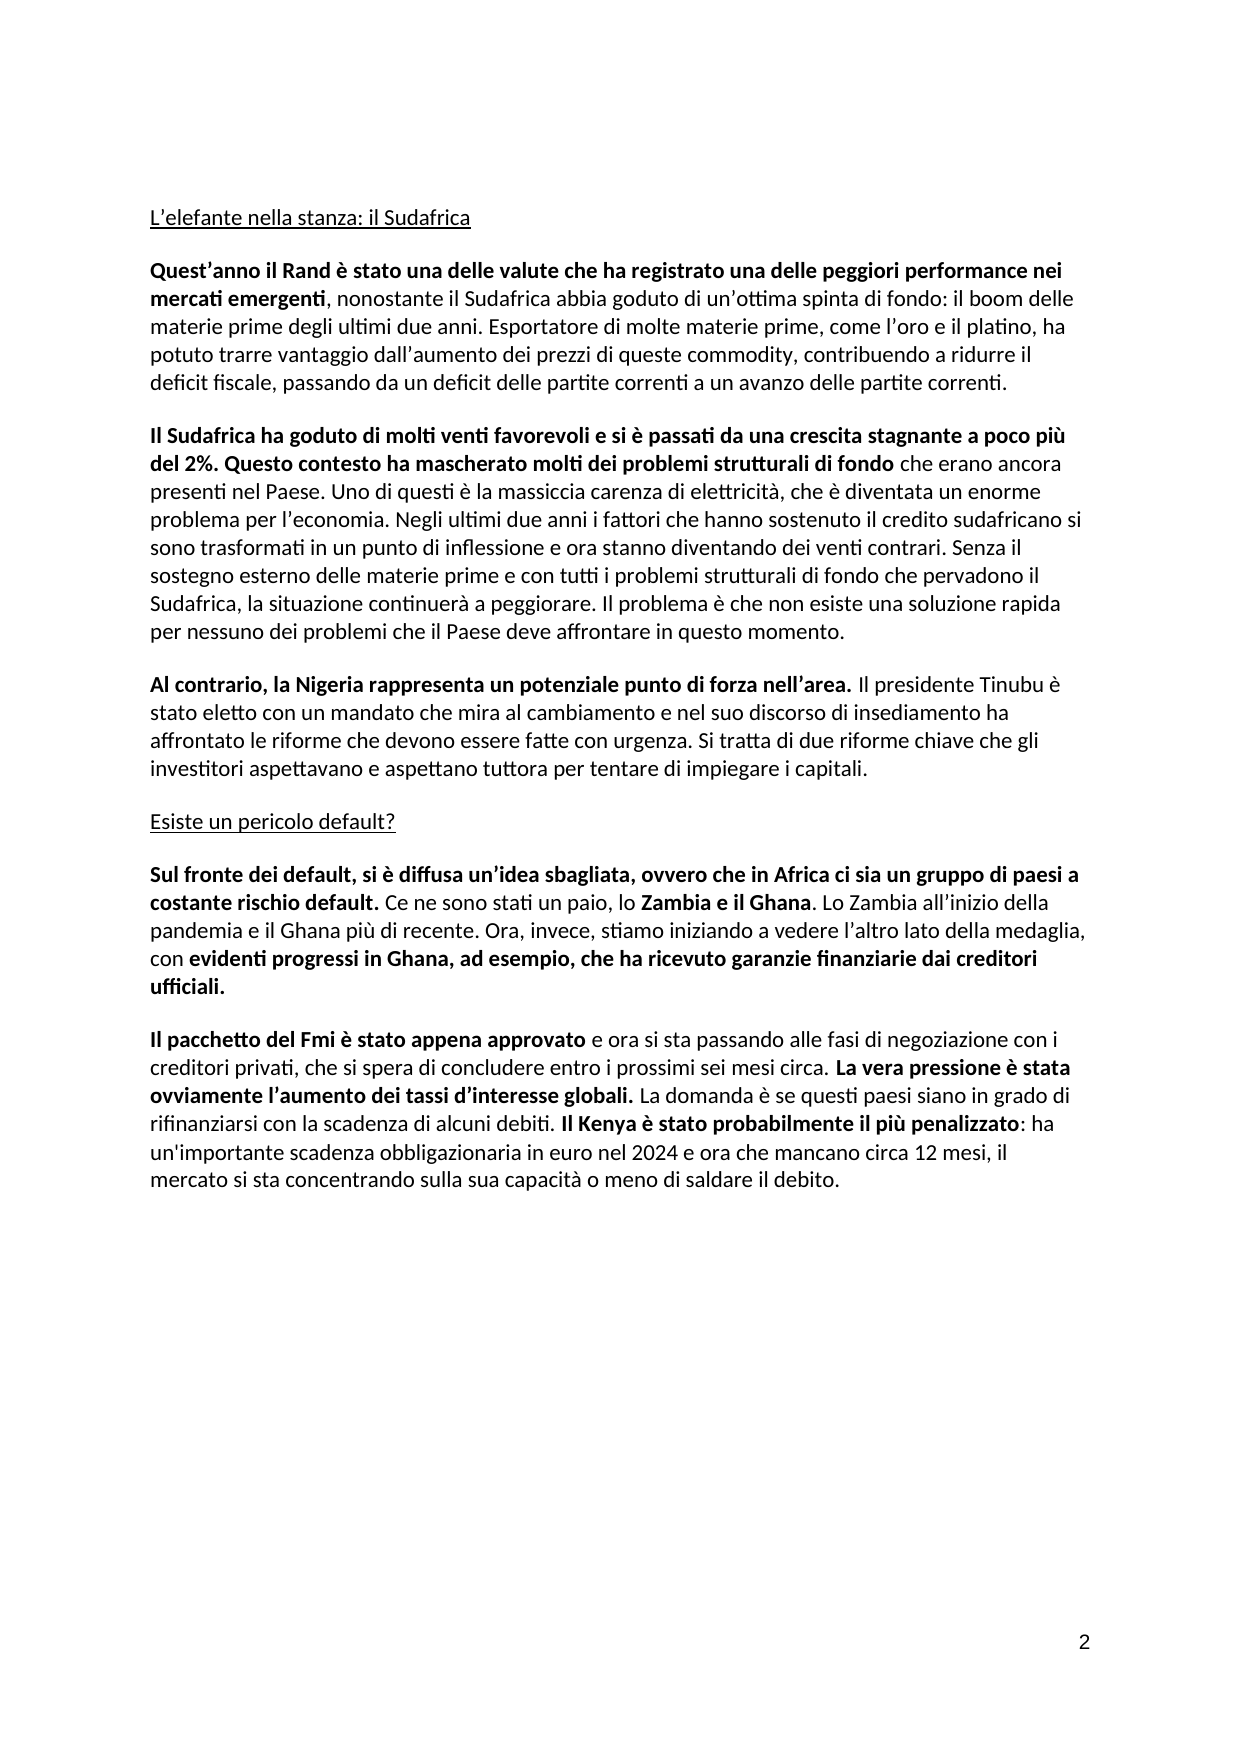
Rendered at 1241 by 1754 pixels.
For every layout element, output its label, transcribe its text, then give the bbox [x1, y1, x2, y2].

text Esiste un pericolo default? [150, 807, 1090, 835]
text Quest’anno il Rand è stato una delle valute che ha registrato una delle peggiori performance nei mercati emergenti, nonostante il Sudafrica abbia goduto di un’ottima spinta di fondo: il boom delle materie prime degli ultimi due anni. Esportatore di molte materie prime, come l’oro e il platino, ha potuto trarre vantaggio dall’aumento dei prezzi di queste commodity, contribuendo a ridurre il deficit fiscale, passando da un deficit delle partite correnti a un avanzo delle partite correnti. [150, 256, 1090, 396]
text L’elefante nella stanza: il Sudafrica [150, 203, 1090, 231]
text Al contrario, la Nigeria rappresenta un potenziale punto di forza nell’area. Il presidente Tinubu è stato eletto con un mandato che mira al cambiamento e nel suo discorso di insediamento ha affrontato le riforme che devono essere fatte con urgenza. Si tratta di due riforme chiave che gli investitori aspettavano e aspettano tuttora per tentare di impiegare i capitali. [150, 670, 1090, 782]
text Sul fronte dei default, si è diffusa un’idea sbagliata, ovvero che in Africa ci sia un gruppo di paesi a costante rischio default. Ce ne sono stati un paio, lo Zambia e il Ghana. Lo Zambia all’inizio della pandemia e il Ghana più di recente. Ora, invece, stiamo iniziando a vedere l’altro lato della medaglia, con evidenti progressi in Ghana, ad esempio, che ha ricevuto garanzie finanziarie dai creditori ufficiali. [150, 860, 1090, 1001]
text Il pacchetto del Fmi è stato appena approvato e ora si sta passando alle fasi di negoziazione con i creditori privati, che si spera di concludere entro i prossimi sei mesi circa. La vera pressione è stata ovviamente l’aumento dei tassi d’interesse globali. La domanda è se questi paesi siano in grado di rifinanziarsi con la scadenza di alcuni debiti. Il Kenya è stato probabilmente il più penalizzato: ha un'importante scadenza obbligazionaria in euro nel 2024 e ora che mancano circa 12 mesi, il mercato si sta concentrando sulla sua capacità o meno di saldare il debito. [150, 1026, 1090, 1194]
text Il Sudafrica ha goduto di molti venti favorevoli e si è passati da una crescita stagnante a poco più del 2%. Questo contesto ha mascherato molti dei problemi strutturali di fondo che erano ancora presenti nel Paese. Uno di questi è la massiccia carenza di elettricità, che è diventata un enorme problema per l’economia. Negli ultimi due anni i fattori che hanno sostenuto il credito sudafricano si sono trasformati in un punto di inflessione e ora stanno diventando dei venti contrari. Senza il sostegno esterno delle materie prime e con tutti i problemi strutturali di fondo che pervadono il Sudafrica, la situazione continuerà a peggiorare. Il problema è che non esiste una soluzione rapida per nessuno dei problemi che il Paese deve affrontare in questo momento. [150, 421, 1090, 645]
